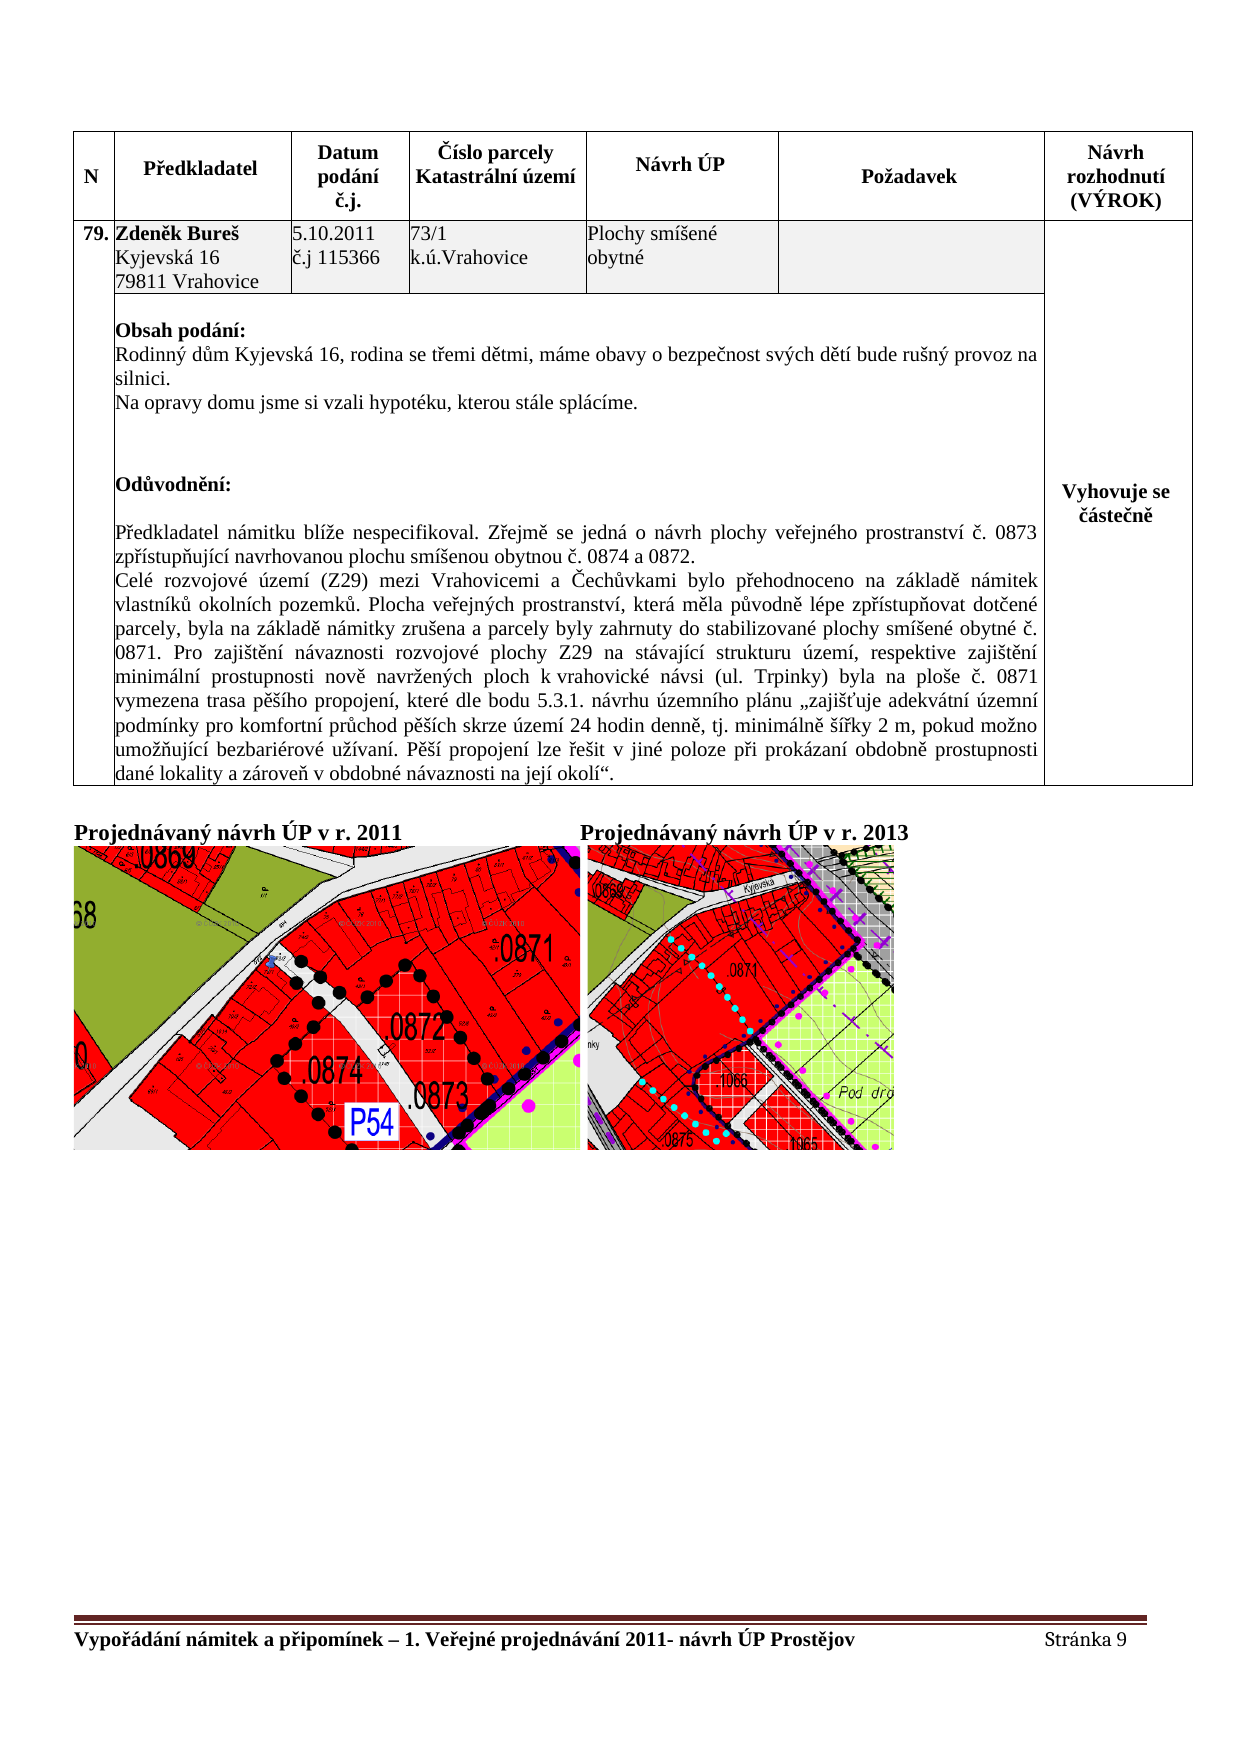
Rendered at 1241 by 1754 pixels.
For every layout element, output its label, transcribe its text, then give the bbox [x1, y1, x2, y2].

table_header Návrh rozhodnutí (VÝROK) [1045, 132, 1192, 220]
table_header Požadavek [779, 132, 1044, 220]
table_cell Vyhovuje se částečně [1045, 221, 1192, 785]
table_cell Zdeněk Bureš Kyjevská 16 79811 Vrahovice [115, 221, 291, 293]
text Projednávaný návrh ÚP v r. 2011 Projednávaný návrh ÚP v r. 2013 [74, 819, 1147, 846]
table_cell Obsah podání: Rodinný dům Kyjevská 16, rodina se třemi dětmi, máme obavy o bezpečnost svých dětí bude rušný provoz na silnici. Na opravy domu jsme si vzali hypotéku, kterou stále splácíme. Odůvodnění: Předkladatel námitku blíže nespecifikoval. Zřejmě se jedná o návrh plochy veřejného prostranství č. 0873 zpřístupňující navrhovanou plochu smíšenou obytnou č. 0874 a 0872. Celé rozvojové území (Z29) mezi Vrahovicemi a Čechůvkami bylo přehodnoceno na základě námitek vlastníků okolních pozemků. Plocha veřejných prostranství, která měla původně lépe zpřístupňovat dotčené parcely, byla na základě námitky zrušena a parcely byly zahrnuty do stabilizované plochy smíšené obytné č. 0871. Pro zajištění návaznosti rozvojové plochy Z29 na stávající strukturu území, respektive zajištění minimální prostupnosti nově navržených ploch k vrahovické návsi (ul. Trpinky) byla na ploše č. 0871 vymezena trasa pěšího propojení, které dle bodu 5.3.1. návrhu územního plánu „zajišťuje adekvátní územní podmínky pro komfortní průchod pěších skrze území 24 hodin denně, tj. minimálně šířky 2 m, pokud možno umožňující bezbariérové užívaní. Pěší propojení lze řešit v jiné poloze při prokázaní obdobně prostupnosti dané lokality a zároveň v obdobné návaznosti na její okolí“. [115, 294, 1044, 785]
table_header Číslo parcely Katastrální území [410, 132, 586, 220]
table_cell 79. [74, 221, 114, 785]
picture [587, 845, 894, 1150]
table_header Datum podání č.j. [292, 132, 409, 220]
table_header Předkladatel [115, 132, 291, 220]
table_cell Plochy smíšené obytné [587, 221, 778, 293]
table_cell 5.10.2011 č.j 115366 [292, 221, 409, 293]
picture [73, 846, 580, 1150]
table_header Návrh ÚP [587, 132, 778, 220]
table_cell 73/1 k.ú.Vrahovice [410, 221, 586, 293]
table_header N [74, 132, 114, 220]
table_cell [779, 221, 1044, 293]
